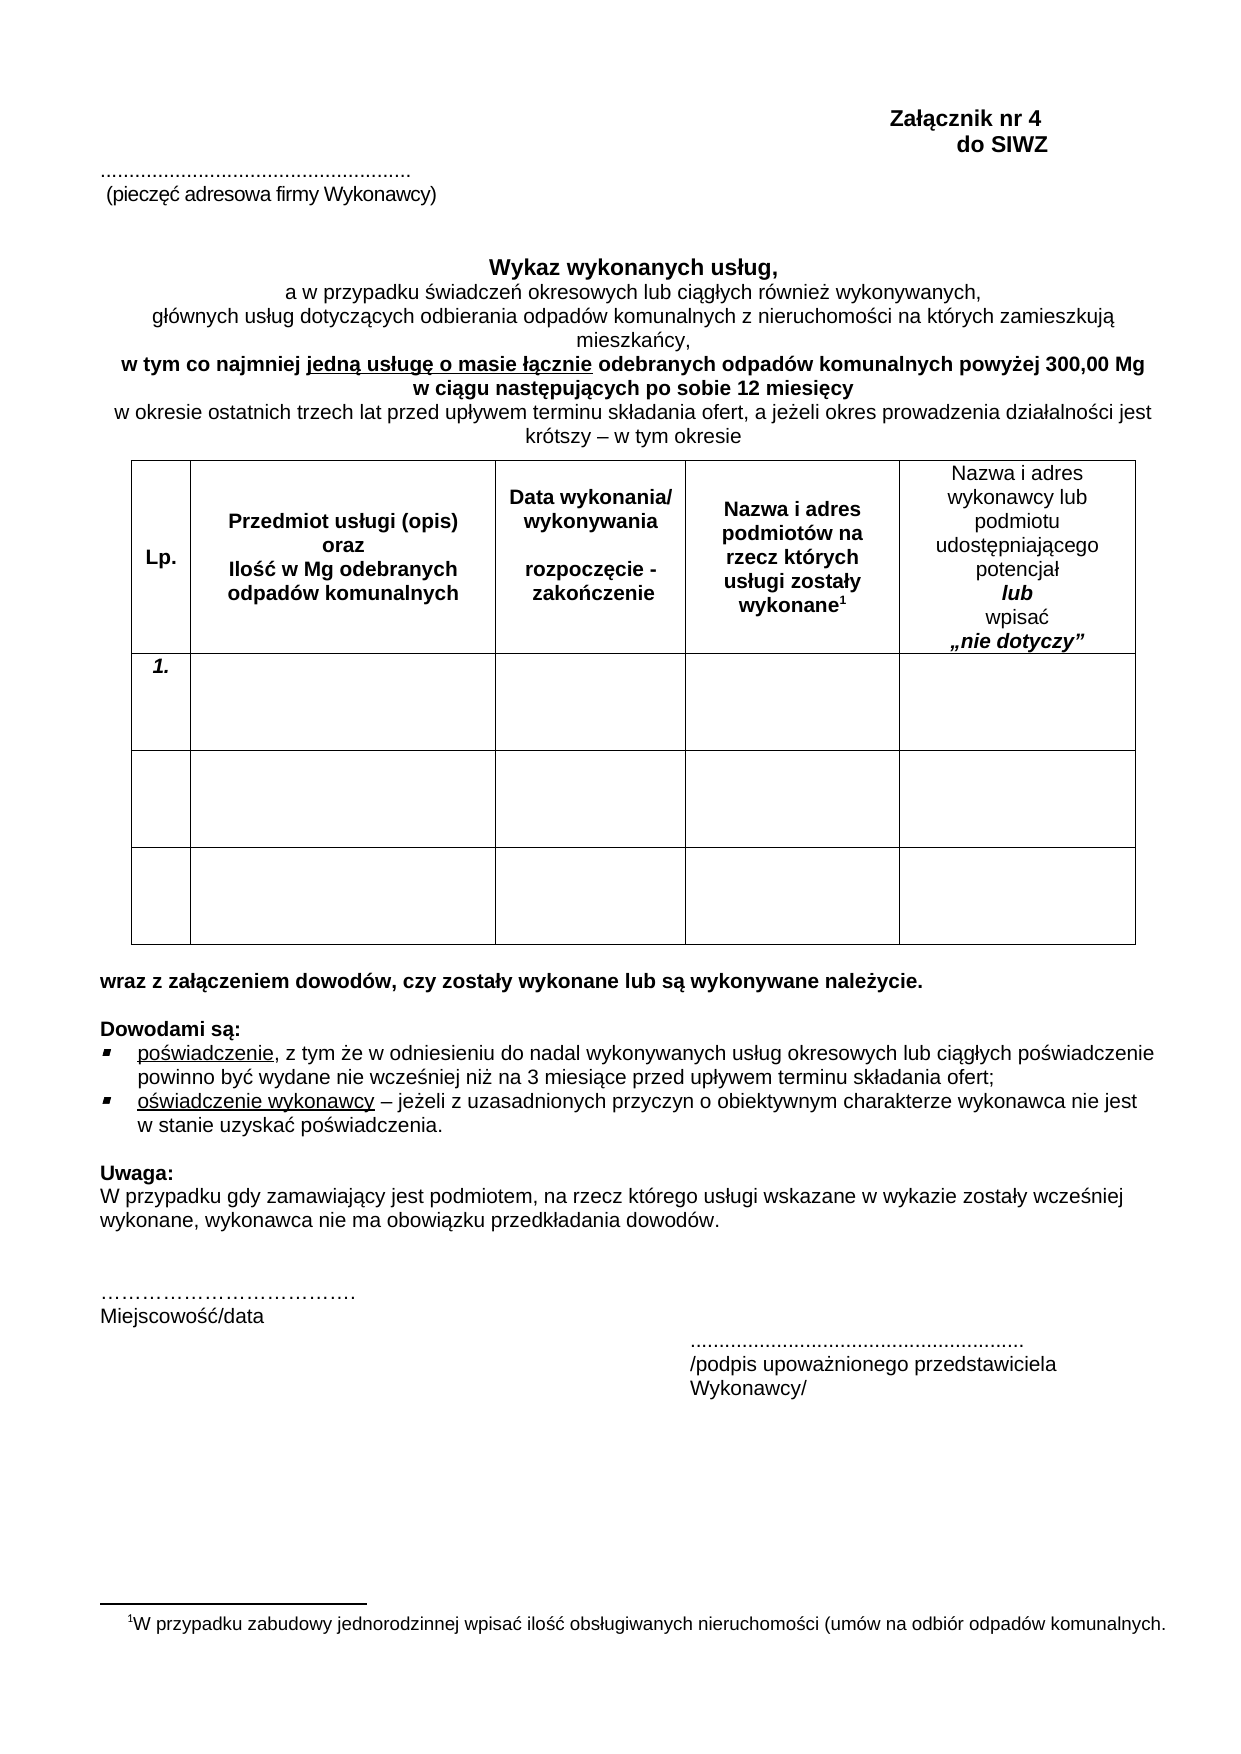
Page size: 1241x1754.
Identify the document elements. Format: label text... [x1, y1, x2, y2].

text W przypadku gdy zamawiający jest podmiotem, na rzecz którego usługi wskazane w wykazie zostały wcześniej wykonane, wykonawca nie ma obowiązku przedkładania dowodów. [100, 1184, 1167, 1232]
text ...................................................... [100, 158, 1167, 182]
text Załącznik nr 4 [690, 105, 1167, 131]
text w tym co najmniej jedną usługę o masie łącznie odebranych odpadów komunalnych powyżej 300,00 Mg w ciągu następujących po sobie 12 miesięcy [100, 352, 1167, 400]
table_cell [132, 848, 190, 943]
text ………………………………. [100, 1280, 1167, 1304]
table_header Przedmiot usługi (opis) oraz Ilość w Mg odebranych odpadów komunalnych [191, 461, 495, 653]
table_cell [191, 848, 495, 943]
table_cell [900, 751, 1135, 847]
text Miejscowość/data [100, 1304, 1167, 1328]
table_cell [191, 654, 495, 750]
text (pieczęć adresowa firmy Wykonawcy) [106, 182, 1167, 206]
table_cell [686, 654, 899, 750]
table_header Nazwa i adres podmiotów na rzecz których usługi zostały wykonane [686, 461, 899, 653]
text .......................................................... [690, 1328, 1167, 1352]
table_cell [132, 751, 190, 847]
text Uwaga: [100, 1160, 1167, 1184]
text Dowodami są: [100, 1016, 1167, 1040]
text a w przypadku świadczeń okresowych lub ciągłych również wykonywanych, [100, 280, 1167, 304]
table_cell [496, 654, 685, 750]
text w okresie ostatnich trzech lat przed upływem terminu składania ofert, a jeżeli okres prowadzenia działalności jest krótszy – w tym okresie [100, 400, 1167, 448]
text Wykaz wykonanych usług, [100, 254, 1167, 280]
table_cell [686, 751, 899, 847]
list oświadczenie wykonawcy – jeżeli z uzasadnionych przyczyn o obiektywnym charakterze wykonawca nie jest w stanie uzyskać poświadczenia. [100, 1088, 1167, 1136]
table_cell 1. [132, 654, 190, 750]
table_header Nazwa i adres wykonawcy lub podmiotu udostępniającego potencjał lub wpisać „nie dotyczy” [900, 461, 1135, 653]
text wraz z załączeniem dowodów, czy zostały wykonane lub są wykonywane należycie. [100, 968, 1167, 992]
text /podpis upoważnionego przedstawiciela Wykonawcy/ [690, 1352, 1167, 1400]
table_cell [496, 751, 685, 847]
table_cell [686, 848, 899, 943]
table_cell [496, 848, 685, 943]
text do SIWZ [763, 131, 1167, 158]
table_cell [191, 751, 495, 847]
list poświadczenie, z tym że w odniesieniu do nadal wykonywanych usług okresowych lub ciągłych poświadczenie powinno być wydane nie wcześniej niż na 3 miesiące przed upływem terminu składania ofert; [100, 1040, 1167, 1088]
table_header Data wykonania/ wykonywania rozpoczęcie - zakończenie [496, 461, 685, 653]
table_header Lp. [132, 461, 190, 653]
text głównych usług dotyczących odbierania odpadów komunalnych z nieruchomości na których zamieszkują mieszkańcy, [100, 304, 1167, 352]
table_cell [900, 848, 1135, 943]
table_cell [900, 654, 1135, 750]
